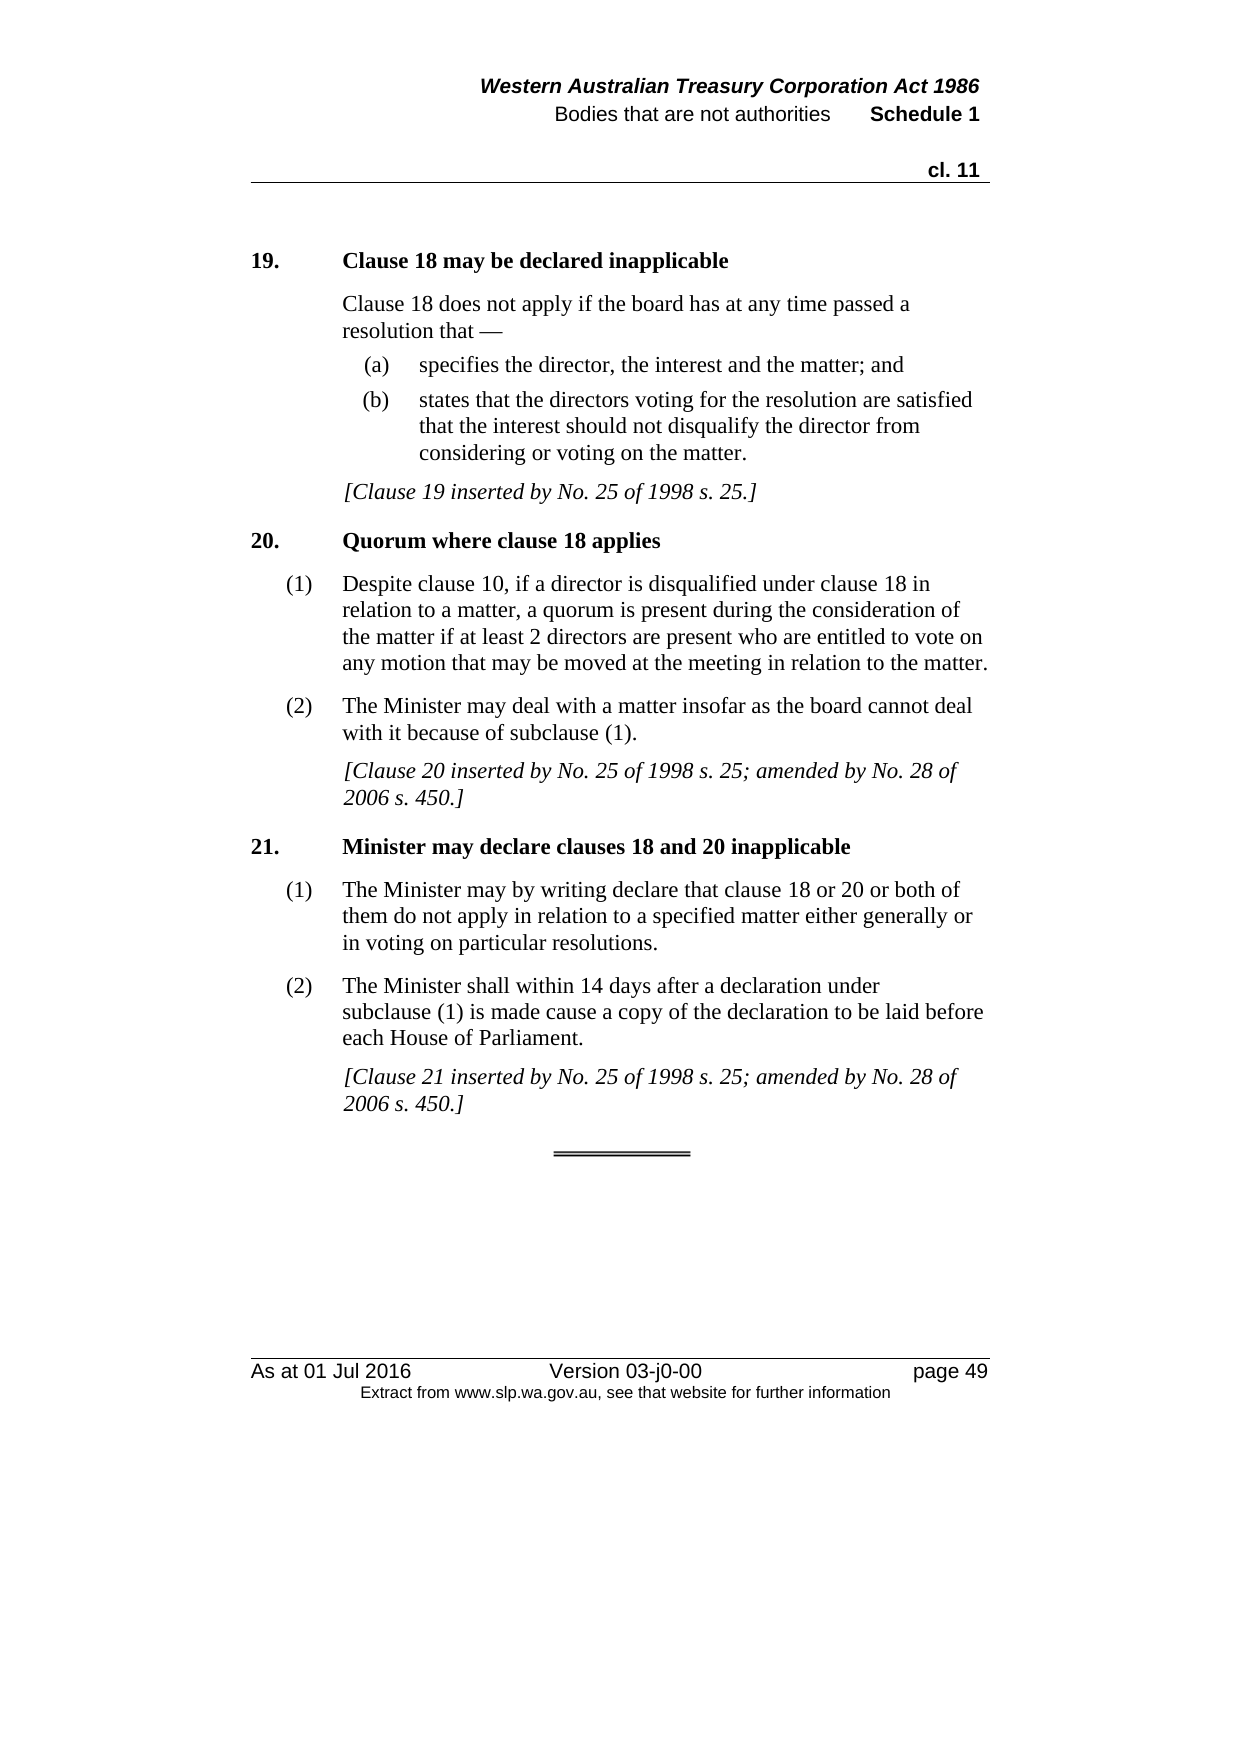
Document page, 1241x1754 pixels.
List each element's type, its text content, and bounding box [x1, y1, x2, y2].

text (2) The Minister may deal with a matter insofar as the board cannot deal with it because of subclause (1). [251, 692, 990, 745]
text (a) specifies the director, the interest and the matter; and [251, 352, 990, 378]
subtitle 19. Clause 18 may be declared inapplicable [251, 247, 990, 274]
text (1) Despite clause 10, if a director is disqualified under clause 18 in relation to a matter, a quorum is present during the consideration of the matter if at least 2 directors are present who are entitled to vote on any motion that may be moved at the meeting in relation to the matter. [251, 570, 990, 676]
text (b) states that the directors voting for the resolution are satisfied that the interest should not disqualify the director from considering or voting on the matter. [251, 386, 990, 465]
subtitle 21. Minister may declare clauses 18 and 20 inapplicable [251, 833, 990, 859]
text [Clause 20 inserted by No. 25 of 1998 s. 25; amended by No. 28 of 2006 s. 450.] [251, 757, 990, 810]
text (2) The Minister shall within 14 days after a declaration under subclause (1) is made cause a copy of the declaration to be laid before each House of Parliament. [251, 972, 990, 1051]
picture [543, 1141, 697, 1170]
text (1) The Minister may by writing declare that clause 18 or 20 or both of them do not apply in relation to a specified matter either generally or in voting on particular resolutions. [251, 876, 990, 955]
text [Clause 21 inserted by No. 25 of 1998 s. 25; amended by No. 28 of 2006 s. 450.] [251, 1063, 990, 1116]
text Clause 18 does not apply if the board has at any time passed a resolution that — [251, 291, 990, 343]
subtitle 20. Quorum where clause 18 applies [251, 527, 990, 553]
text [Clause 19 inserted by No. 25 of 1998 s. 25.] [251, 478, 990, 504]
